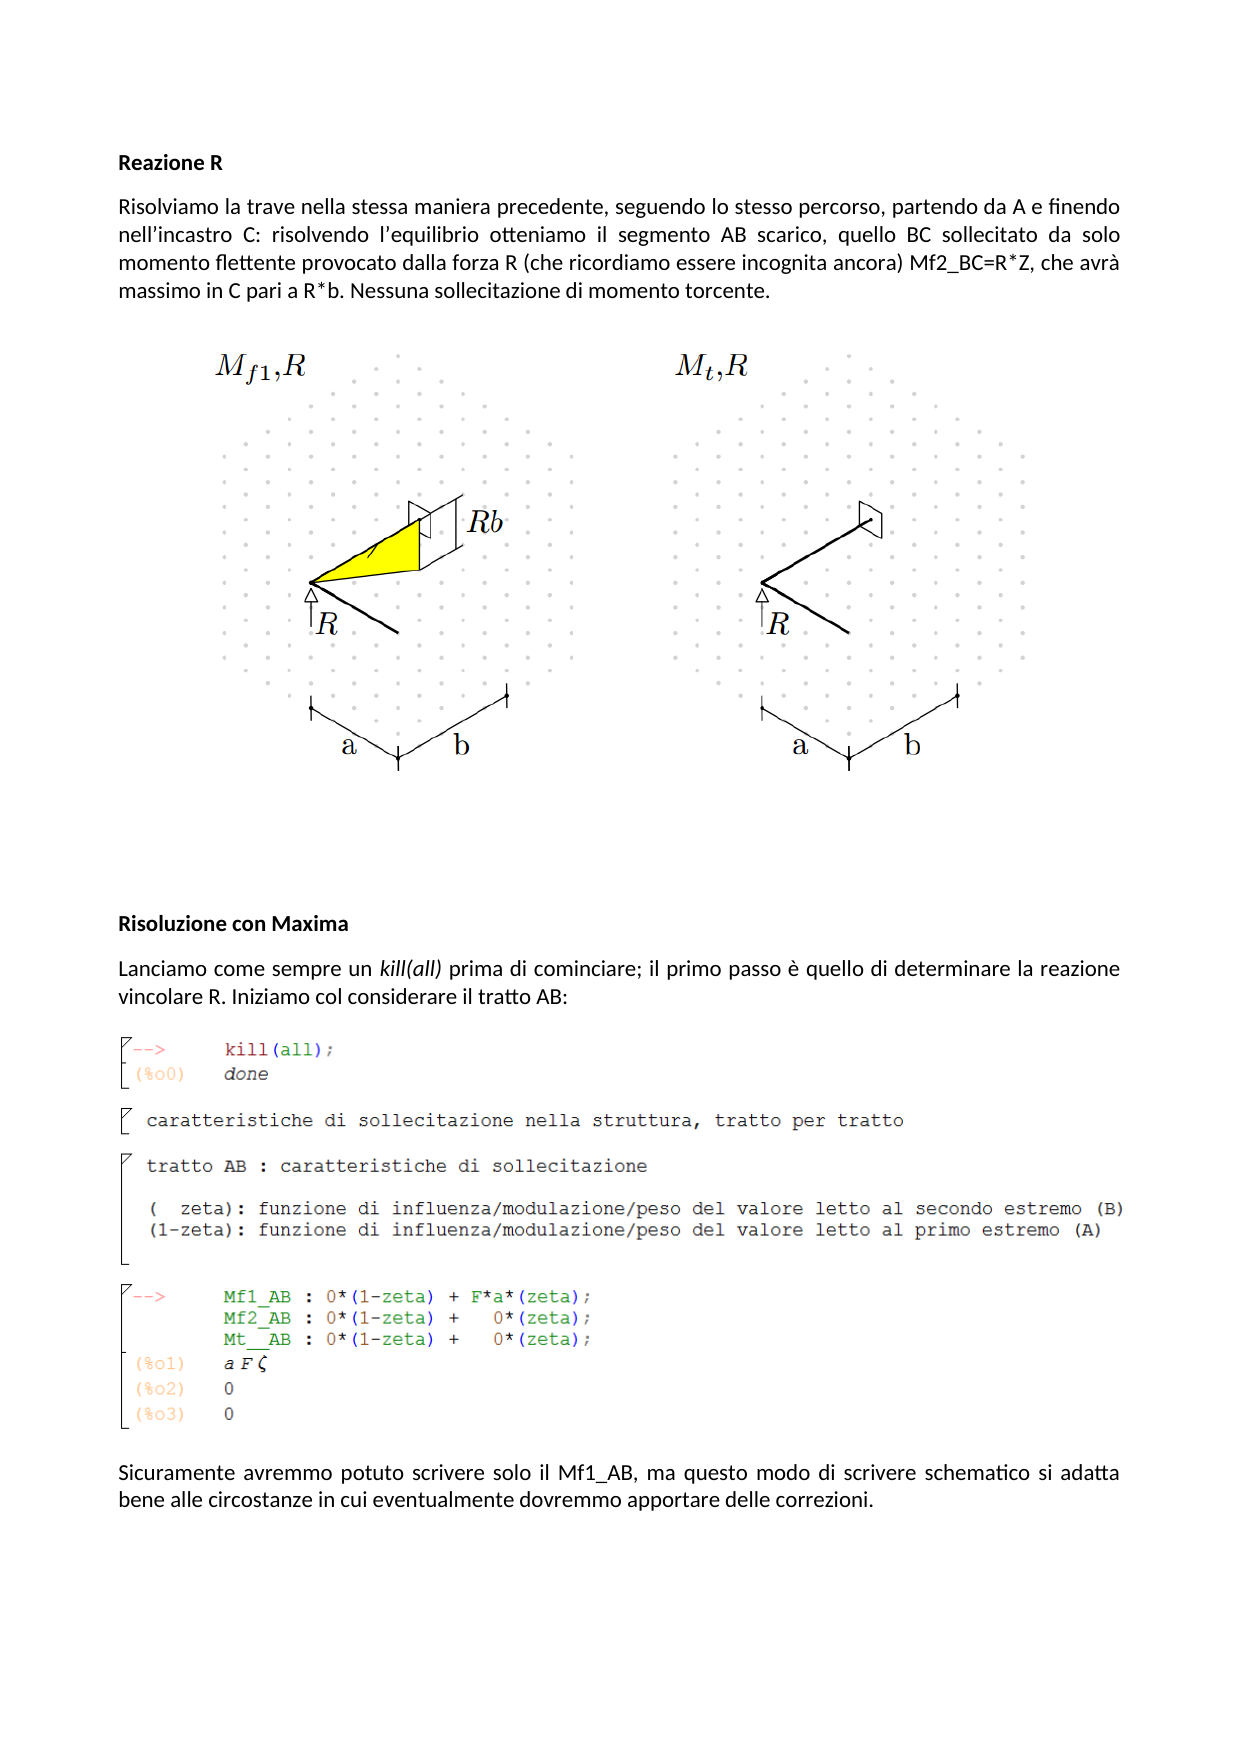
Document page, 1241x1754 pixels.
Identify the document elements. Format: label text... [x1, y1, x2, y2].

picture [118, 1026, 1147, 1441]
text Lanciamo come sempre un kill(all) prima di cominciare; il primo passo è quello di determinare la reazione vincolare R. Iniziamo col considerare il tratto AB: [118, 954, 1122, 1010]
text Sicuramente avremmo potuto scrivere solo il Mf1_AB, ma questo modo di scrivere schematico si adatta bene alle circostanze in cui eventualmente dovremmo apportare delle correzioni. [118, 1458, 1122, 1514]
text Risolviamo la trave nella stessa maniera precedente, seguendo lo stesso percorso, partendo da A e finendo nell’incastro C: risolvendo l’equilibrio otteniamo il segmento AB scarico, quello BC sollecitato da solo momento flettente provocato dalla forza R (che ricordiamo essere incognita ancora) Mf2_BC=R*Z, che avrà massimo in C pari a R*b. Nessuna sollecitazione di momento torcente. [118, 192, 1122, 304]
text Reazione R [118, 148, 1122, 176]
picture [194, 321, 1046, 804]
text Risoluzione con Maxima [118, 909, 1122, 937]
